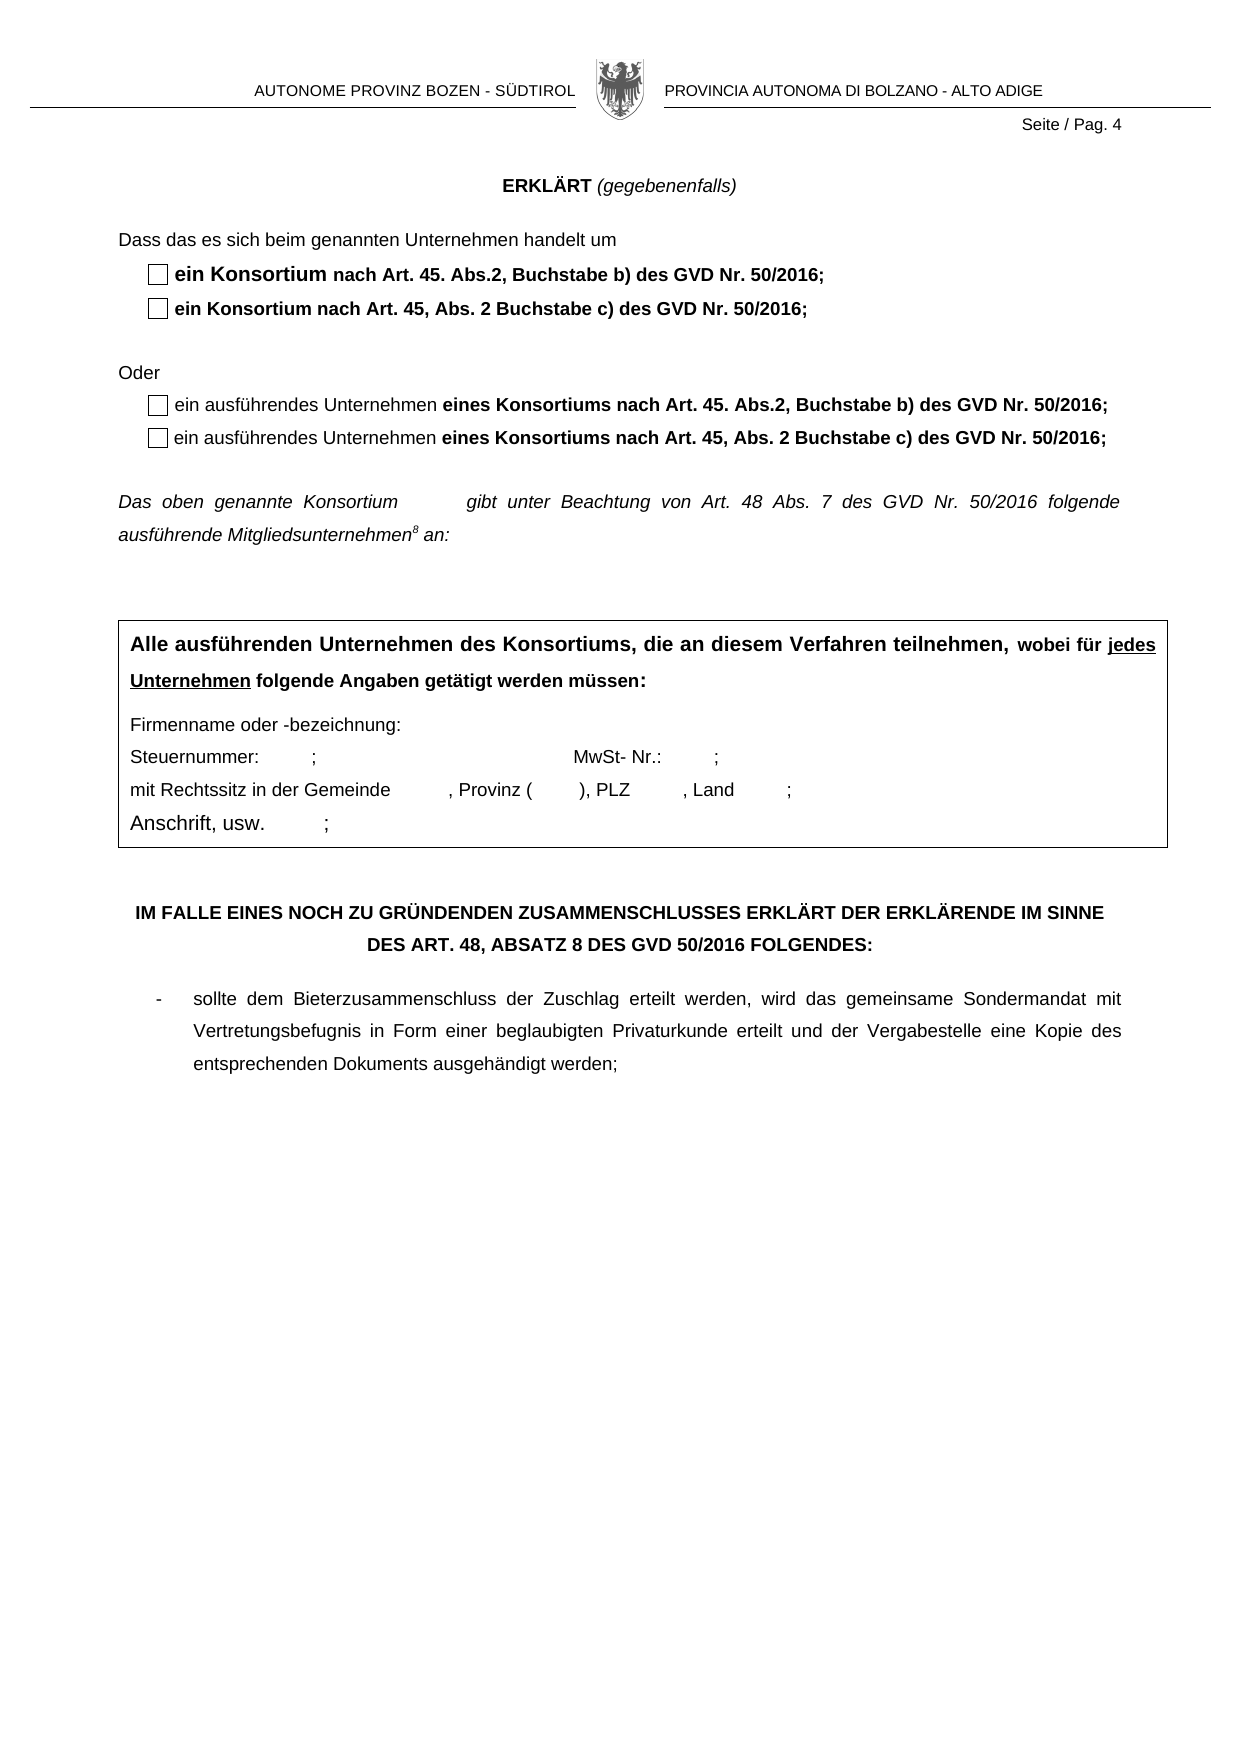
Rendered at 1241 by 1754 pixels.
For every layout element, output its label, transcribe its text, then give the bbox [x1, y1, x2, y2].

text ein Konsortium nach Art. 45, Abs. 2 Buchstabe c) des GVD Nr. 50/2016; [147, 297, 1122, 319]
text ein ausführendes Unternehmen eines Konsortiums nach Art. 45, Abs. 2 Buchstabe c) des GVD Nr. 50/2016; [147, 427, 1122, 448]
picture [596, 59, 644, 120]
text ein Konsortium nach Art. 45. Abs.2, Buchstabe b) des GVD Nr. 50/2016; [147, 261, 1122, 285]
text Oder [118, 362, 1122, 383]
text Dass das es sich beim genannten Unternehmen handelt um [118, 229, 1122, 251]
table_header Alle ausführenden Unternehmen des Konsortiums, die an diesem Verfahren teilnehmen, wobei für jedes Unternehmen folgende Angaben getätigt werden müssen: Firmenname oder -bezeichnung: Steuernummer: ; MwSt- Nr.: ; mit Rechtssitz in der Gemeinde , Provinz ( ), PLZ , Land ; Anschrift, usw. ; [119, 621, 1167, 847]
text IM FALLE EINES NOCH ZU GRÜNDENDEN ZUSAMMENSCHLUSSES ERKLÄRT DER ERKLÄRENDE IM SINNE DES ART. 48, ABSATZ 8 DES GVD 50/2016 FOLGENDES: [118, 902, 1122, 956]
list sollte dem Bieterzusammenschluss der Zuschlag erteilt werden, wird das gemeinsame Sondermandat mit Vertretungsbefugnis in Form einer beglaubigten Privaturkunde erteilt und der Vergabestelle eine Kopie des entsprechenden Dokuments ausgehändigt werden; [156, 988, 1122, 1074]
text Das oben genannte Konsortium gibt unter Beachtung von Art. 48 Abs. 7 des GVD Nr. 50/2016 folgende ausführende Mitgliedsunternehmen an: [118, 491, 1122, 545]
text ein ausführendes Unternehmen eines Konsortiums nach Art. 45. Abs.2, Buchstabe b) des GVD Nr. 50/2016; [147, 394, 1122, 416]
text ERKLÄRT (gegebenenfalls) [118, 175, 1122, 197]
